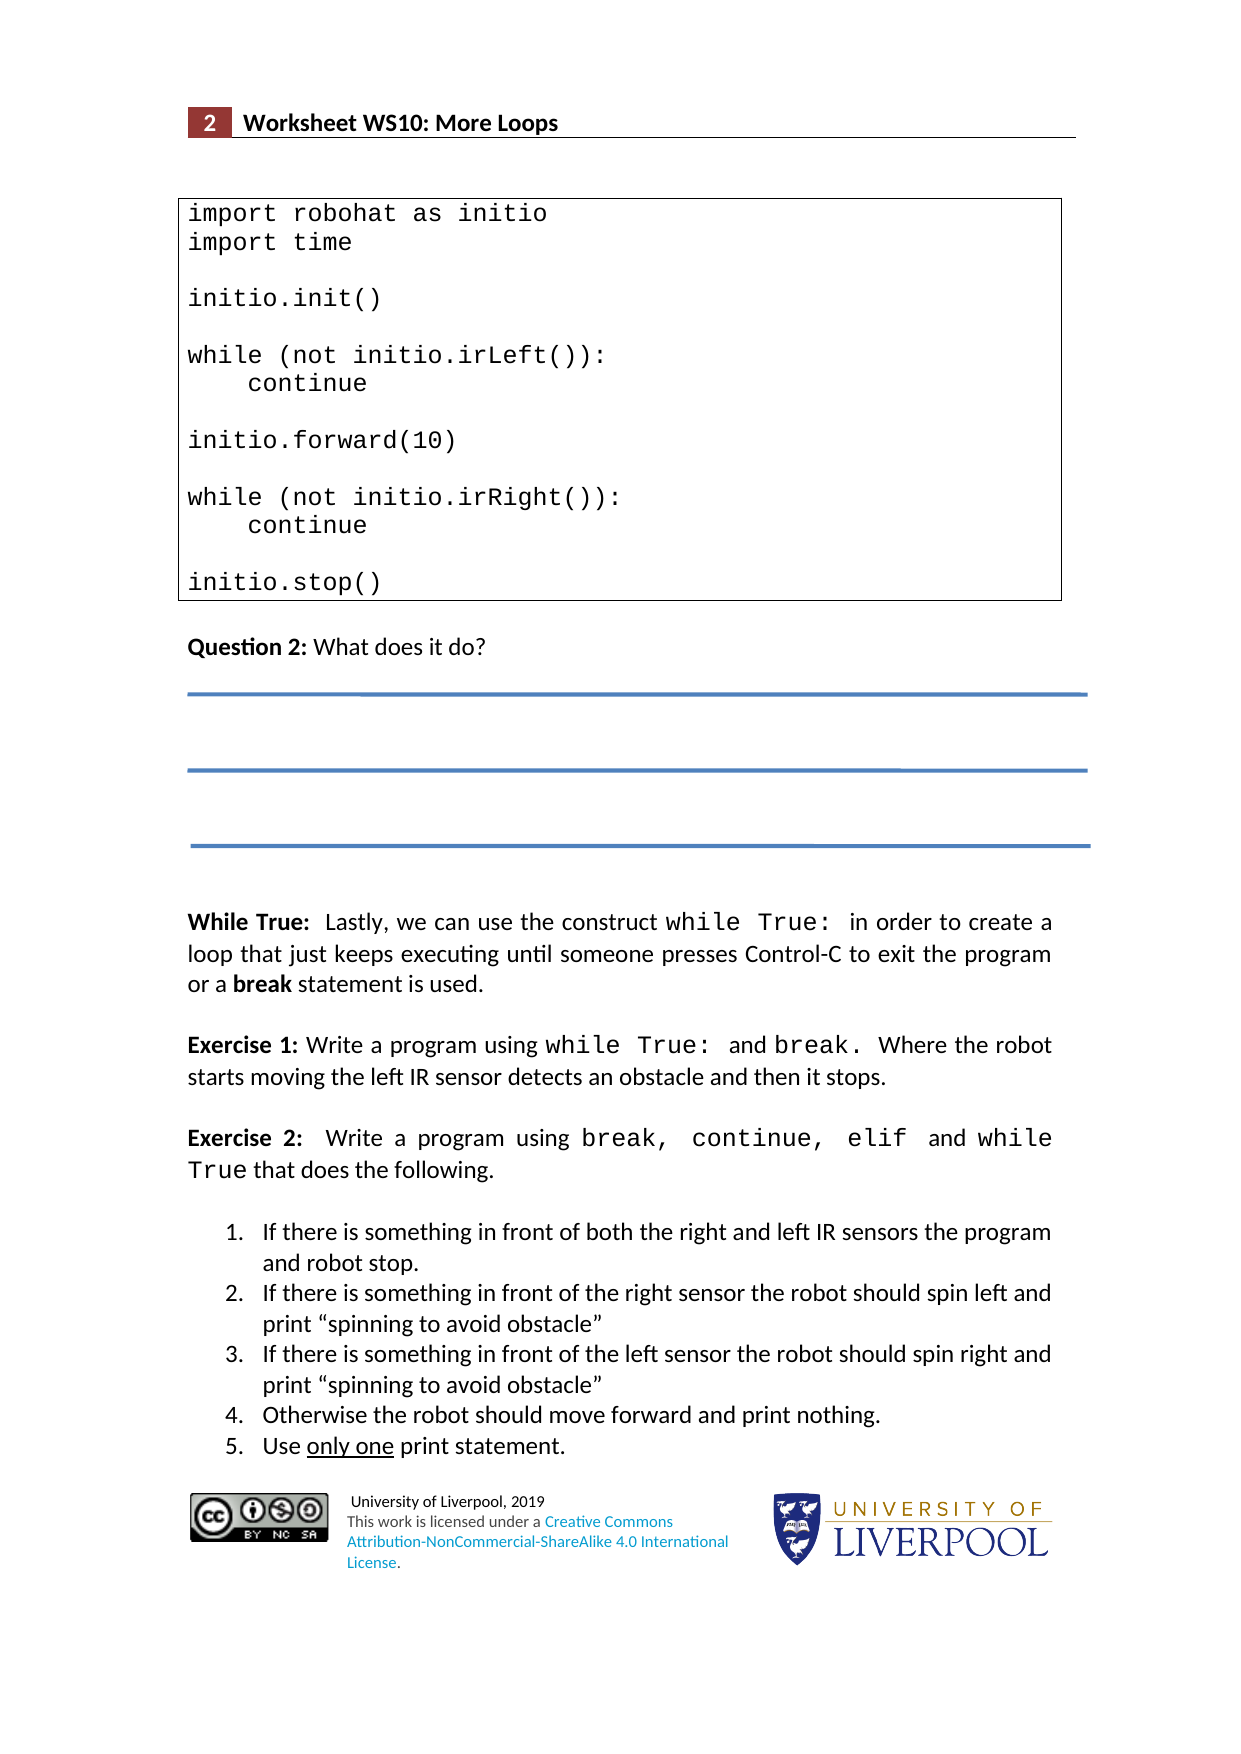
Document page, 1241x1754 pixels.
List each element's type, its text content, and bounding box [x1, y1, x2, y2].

picture [190, 1493, 329, 1542]
picture [619, 1539, 624, 1547]
text import robohat as initio [179, 199, 1061, 229]
list If there is something in front of the right sensor the robot should spin left and print “spinning to avoid obstacle” [225, 1277, 1053, 1338]
text University of Liverpool, 2019 [187, 1491, 1053, 1511]
text initio.forward(10) [187, 428, 1053, 456]
text continue [187, 371, 1053, 399]
text import time [187, 229, 1053, 257]
text Exercise 2: Write a program using break, continue, elif and while True that does the following. [187, 1122, 1053, 1186]
picture [773, 1493, 1053, 1566]
text Exercise 1: Write a program using while True: and break. Where the robot starts moving the left IR sensor detects an obstacle and then it stops. [187, 1029, 1053, 1092]
list If there is something in front of both the right and left IR sensors the program and robot stop. [225, 1216, 1053, 1277]
text while (not initio.irRight()): [187, 484, 1053, 513]
list If there is something in front of the left sensor the robot should spin right and print “spinning to avoid obstacle” [225, 1338, 1053, 1399]
text while (not initio.irLeft()): [187, 342, 1053, 371]
list Otherwise the robot should move forward and print nothing. [225, 1399, 1053, 1430]
text Question 2: What does it do? [187, 631, 1053, 662]
text initio.stop() [179, 566, 1061, 600]
text continue [187, 513, 1053, 541]
text While True: Lastly, we can use the construct while True: in order to create a loop that just keeps executing until someone presses Control-C to exit the program or a break statement is used. [187, 906, 1053, 999]
list Use only one print statement. [225, 1430, 1053, 1461]
text initio.init() [187, 286, 1053, 314]
text This work is licensed under a Creative Commons Attribution-NonCommercial-ShareAlike 4.0 International License. [187, 1511, 1053, 1572]
